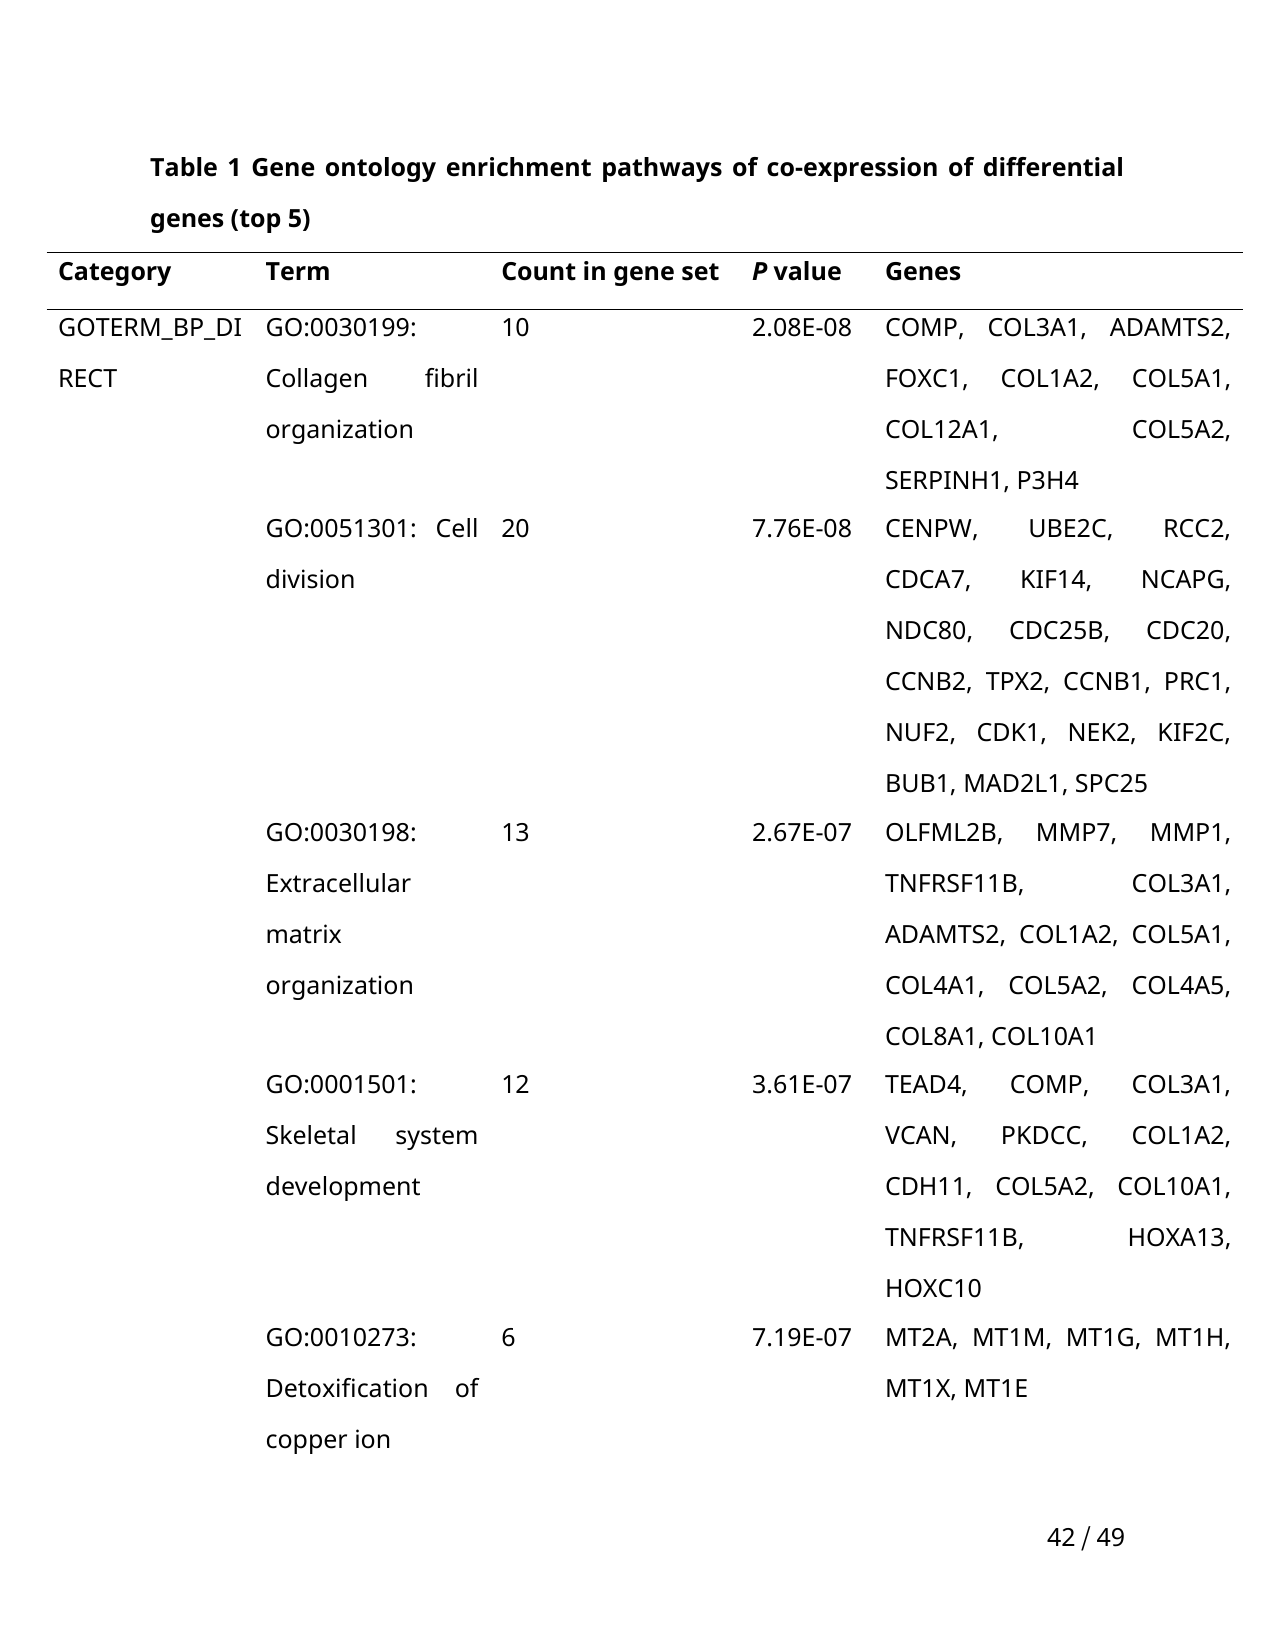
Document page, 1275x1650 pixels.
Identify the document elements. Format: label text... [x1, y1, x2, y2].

text Table 1 Gene ontology enrichment pathways of co-expression of differential genes (top 5) [150, 150, 1125, 235]
table_cell 12 [490, 1067, 741, 1319]
table_header Term [254, 253, 490, 308]
table_cell 10 [490, 310, 741, 511]
table_cell GO:0001501: Skeletal system development [254, 1067, 490, 1319]
table_cell GO:0051301: Cell division [254, 511, 490, 814]
table_header P value [741, 253, 873, 308]
table_cell 20 [490, 511, 741, 814]
table_header Count in gene set [490, 253, 741, 308]
table_cell 3.61E-07 [741, 1067, 873, 1319]
table_cell COMP, COL3A1, ADAMTS2, FOXC1, COL1A2, COL5A1, COL12A1, COL5A2, SERPINH1, P3H4 [874, 310, 1243, 511]
table_header Category [47, 253, 254, 308]
table_cell 7.76E-08 [741, 511, 873, 814]
table_cell MT2A, MT1M, MT1G, MT1H, MT1X, MT1E [874, 1320, 1243, 1470]
table_cell 6 [490, 1320, 741, 1470]
table_cell GO:0030199: Collagen fibril organization [254, 310, 490, 511]
table_header Genes [874, 253, 1243, 308]
table_cell 2.67E-07 [741, 815, 873, 1067]
table_cell GO:0030198: Extracellular matrix organization [254, 815, 490, 1067]
table_cell GO:0010273: Detoxification of copper ion [254, 1320, 490, 1470]
table_cell TEAD4, COMP, COL3A1, VCAN, PKDCC, COL1A2, CDH11, COL5A2, COL10A1, TNFRSF11B, HOXA13, HOXC10 [874, 1067, 1243, 1319]
table_cell OLFML2B, MMP7, MMP1, TNFRSF11B, COL3A1, ADAMTS2, COL1A2, COL5A1, COL4A1, COL5A2, COL4A5, COL8A1, COL10A1 [874, 815, 1243, 1067]
table_cell 7.19E-07 [741, 1320, 873, 1470]
table_cell CENPW, UBE2C, RCC2, CDCA7, KIF14, NCAPG, NDC80, CDC25B, CDC20, CCNB2, TPX2, CCNB1, PRC1, NUF2, CDK1, NEK2, KIF2C, BUB1, MAD2L1, SPC25 [874, 511, 1243, 814]
table_cell 2.08E-08 [741, 310, 873, 511]
table_cell 13 [490, 815, 741, 1067]
table_cell GOTERM_BP_DIRECT [47, 310, 254, 1470]
